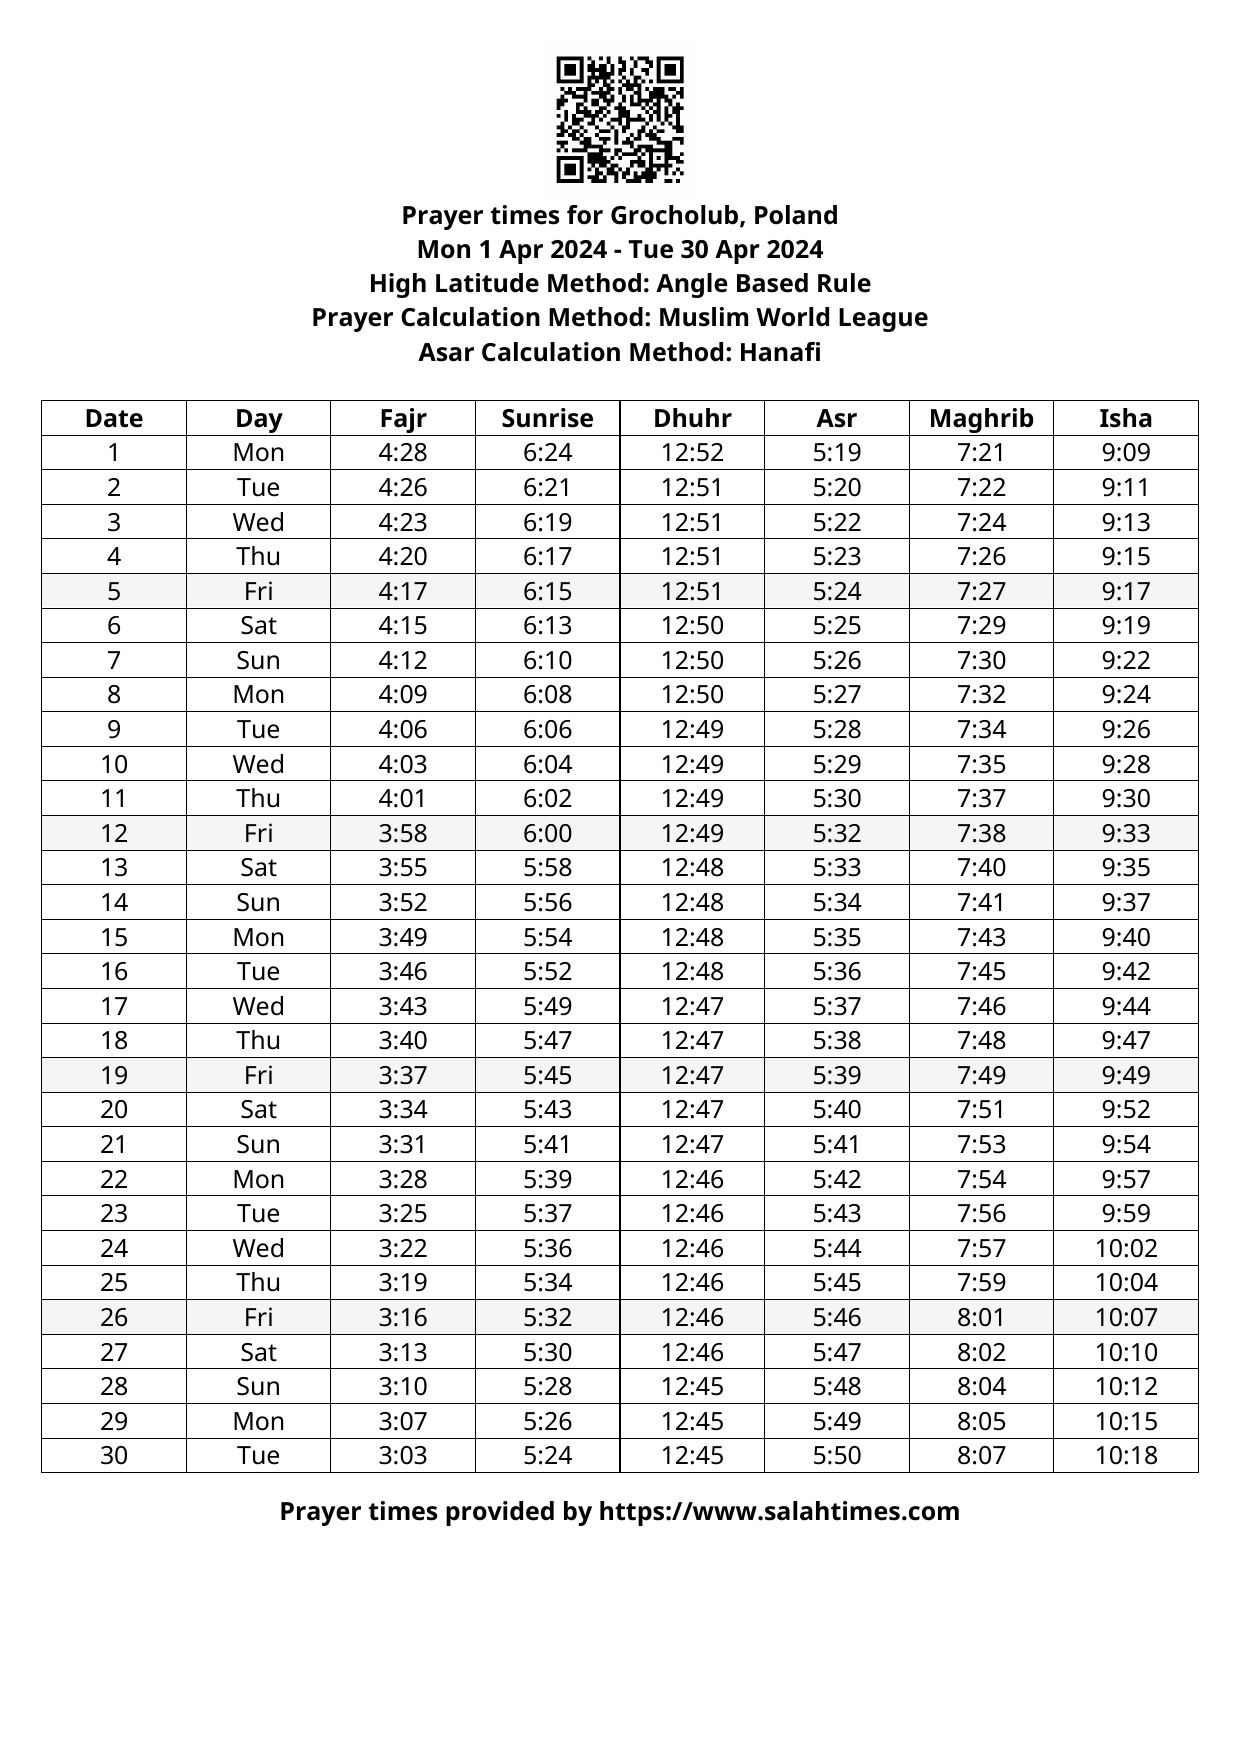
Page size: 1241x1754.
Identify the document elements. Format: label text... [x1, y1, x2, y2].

table_cell 5:26 [765, 643, 909, 677]
table_cell 9:09 [1054, 436, 1198, 469]
text Prayer Calculation Method: Muslim World League [42, 300, 1198, 334]
table_cell 5:34 [476, 1266, 619, 1299]
table_cell 5:25 [765, 609, 909, 642]
table_cell 12:45 [621, 1369, 764, 1403]
table_cell 12:46 [621, 1162, 764, 1195]
table_cell 7:32 [910, 678, 1053, 711]
table_cell 9:49 [1054, 1058, 1198, 1092]
table_header Dhuhr [621, 401, 764, 434]
table_cell 6:24 [476, 436, 619, 469]
table_cell Wed [187, 747, 330, 780]
table_cell 23 [42, 1196, 186, 1230]
table_cell 7:24 [910, 505, 1053, 538]
table_cell 7:38 [910, 816, 1053, 849]
table_cell 5:45 [476, 1058, 619, 1092]
table_cell 9 [42, 712, 186, 746]
table_cell 9:19 [1054, 609, 1198, 642]
table_cell Tue [187, 470, 330, 504]
table_cell 12:48 [621, 851, 764, 884]
table_cell 12:45 [621, 1439, 764, 1472]
table_cell 7:53 [910, 1127, 1053, 1161]
table_cell 5:32 [476, 1300, 619, 1334]
table_cell 13 [42, 851, 186, 884]
table_cell 3:40 [331, 1024, 475, 1057]
table_cell 22 [42, 1162, 186, 1195]
table_cell 3:07 [331, 1404, 475, 1437]
table_cell 7:59 [910, 1266, 1053, 1299]
table_cell 12:48 [621, 920, 764, 953]
table_cell 4:01 [331, 781, 475, 815]
table_cell 12:50 [621, 678, 764, 711]
table_cell 8 [42, 678, 186, 711]
table_cell 8:07 [910, 1439, 1053, 1472]
table_cell 5:36 [476, 1231, 619, 1264]
table_cell 5:49 [476, 989, 619, 1022]
table_cell Thu [187, 539, 330, 573]
table_cell 3:34 [331, 1093, 475, 1126]
table_cell Sun [187, 1127, 330, 1161]
table_cell 5:43 [765, 1196, 909, 1230]
table_cell 5:54 [476, 920, 619, 953]
table_cell 6:06 [476, 712, 619, 746]
table_cell 6:17 [476, 539, 619, 573]
table_cell 10:12 [1054, 1369, 1198, 1403]
table_cell Thu [187, 1266, 330, 1299]
table_cell 5:36 [765, 954, 909, 988]
table_cell 19 [42, 1058, 186, 1092]
table_cell 10 [42, 747, 186, 780]
table_cell 9:42 [1054, 954, 1198, 988]
table_cell 3:31 [331, 1127, 475, 1161]
table_cell Sat [187, 1335, 330, 1368]
table_cell 5:38 [765, 1024, 909, 1057]
table_cell 6:13 [476, 609, 619, 642]
table_cell 7 [42, 643, 186, 677]
table_cell 12:52 [621, 436, 764, 469]
table_cell 9:37 [1054, 885, 1198, 919]
table_cell Fri [187, 1058, 330, 1092]
table_cell 12:49 [621, 747, 764, 780]
table_cell Sat [187, 851, 330, 884]
table_cell 9:13 [1054, 505, 1198, 538]
table_cell 8:05 [910, 1404, 1053, 1437]
table_cell 5:48 [765, 1369, 909, 1403]
table_cell 12:51 [621, 539, 764, 573]
table_cell 4 [42, 539, 186, 573]
table_header Asr [765, 401, 909, 434]
table_cell Thu [187, 781, 330, 815]
table_cell 5:37 [765, 989, 909, 1022]
table_cell 3:58 [331, 816, 475, 849]
table_cell 12:48 [621, 954, 764, 988]
table_cell Mon [187, 1404, 330, 1437]
table_cell 7:43 [910, 920, 1053, 953]
table_cell 4:20 [331, 539, 475, 573]
table_cell 11 [42, 781, 186, 815]
table_cell 5:19 [765, 436, 909, 469]
table_cell 25 [42, 1266, 186, 1299]
table_cell 12:49 [621, 712, 764, 746]
table_cell 12:50 [621, 643, 764, 677]
table_cell 4:26 [331, 470, 475, 504]
table_cell 5 [42, 574, 186, 607]
table_cell 12:47 [621, 1093, 764, 1126]
table_cell 2 [42, 470, 186, 504]
table_cell 3:55 [331, 851, 475, 884]
table_cell 5:56 [476, 885, 619, 919]
table_cell 29 [42, 1404, 186, 1437]
table_cell 4:15 [331, 609, 475, 642]
table_cell 12:47 [621, 1127, 764, 1161]
table_cell 5:37 [476, 1196, 619, 1230]
table_cell 9:22 [1054, 643, 1198, 677]
table_cell 3:10 [331, 1369, 475, 1403]
table_cell 5:22 [765, 505, 909, 538]
text Prayer times provided by https://www.salahtimes.com [42, 1494, 1198, 1528]
table_cell 4:23 [331, 505, 475, 538]
table_cell 7:37 [910, 781, 1053, 815]
table_cell 5:30 [476, 1335, 619, 1368]
table_cell 10:10 [1054, 1335, 1198, 1368]
table_cell 5:49 [765, 1404, 909, 1437]
table_header Date [42, 401, 186, 434]
table_cell 18 [42, 1024, 186, 1057]
table_header Sunrise [476, 401, 619, 434]
table_cell 9:11 [1054, 470, 1198, 504]
table_cell 7:45 [910, 954, 1053, 988]
table_cell 5:28 [765, 712, 909, 746]
table_cell 3:13 [331, 1335, 475, 1368]
table_cell 12:46 [621, 1196, 764, 1230]
table_cell Tue [187, 954, 330, 988]
table_cell 9:35 [1054, 851, 1198, 884]
table_cell 6:19 [476, 505, 619, 538]
table_cell Fri [187, 1300, 330, 1334]
table_cell 7:40 [910, 851, 1053, 884]
table_cell 12:46 [621, 1335, 764, 1368]
table_cell 27 [42, 1335, 186, 1368]
table_cell 9:54 [1054, 1127, 1198, 1161]
table_cell 9:47 [1054, 1024, 1198, 1057]
table_cell 3:49 [331, 920, 475, 953]
table_cell 21 [42, 1127, 186, 1161]
table_cell 5:40 [765, 1093, 909, 1126]
table_cell 5:45 [765, 1266, 909, 1299]
table_cell 12:46 [621, 1266, 764, 1299]
table_cell 5:32 [765, 816, 909, 849]
table_cell 3:03 [331, 1439, 475, 1472]
table_cell 12:49 [621, 816, 764, 849]
table_cell 24 [42, 1231, 186, 1264]
table_cell 14 [42, 885, 186, 919]
table_cell 5:23 [765, 539, 909, 573]
table_cell 6 [42, 609, 186, 642]
table_cell 3:25 [331, 1196, 475, 1230]
table_cell 9:52 [1054, 1093, 1198, 1126]
table_cell 5:26 [476, 1404, 619, 1437]
table_cell 12:48 [621, 885, 764, 919]
table_cell Thu [187, 1024, 330, 1057]
table_cell 20 [42, 1093, 186, 1126]
table_cell 12:46 [621, 1300, 764, 1334]
table_cell 3:22 [331, 1231, 475, 1264]
table_cell 5:29 [765, 747, 909, 780]
table_cell 16 [42, 954, 186, 988]
table_cell 6:02 [476, 781, 619, 815]
table_cell 4:17 [331, 574, 475, 607]
table_cell 7:51 [910, 1093, 1053, 1126]
table_cell 12:50 [621, 609, 764, 642]
table_cell 5:20 [765, 470, 909, 504]
table_cell 7:30 [910, 643, 1053, 677]
table_cell 3:46 [331, 954, 475, 988]
table_cell 9:30 [1054, 781, 1198, 815]
table_cell 8:02 [910, 1335, 1053, 1368]
picture [542, 41, 699, 198]
table_cell 3 [42, 505, 186, 538]
table_cell Tue [187, 712, 330, 746]
table_cell 9:40 [1054, 920, 1198, 953]
table_cell 7:49 [910, 1058, 1053, 1092]
table_cell 8:01 [910, 1300, 1053, 1334]
table_cell 9:17 [1054, 574, 1198, 607]
table_cell 5:47 [476, 1024, 619, 1057]
text Mon 1 Apr 2024 - Tue 30 Apr 2024 [42, 232, 1198, 266]
table_cell 7:27 [910, 574, 1053, 607]
table_cell 12 [42, 816, 186, 849]
table_cell 5:24 [476, 1439, 619, 1472]
table_cell 1 [42, 436, 186, 469]
table_cell 5:44 [765, 1231, 909, 1264]
table_cell 7:57 [910, 1231, 1053, 1264]
table_cell 5:50 [765, 1439, 909, 1472]
table_cell 12:49 [621, 781, 764, 815]
table_cell 5:35 [765, 920, 909, 953]
table_cell 5:33 [765, 851, 909, 884]
table_cell 5:42 [765, 1162, 909, 1195]
table_cell Mon [187, 920, 330, 953]
table_cell 7:46 [910, 989, 1053, 1022]
table_cell 3:28 [331, 1162, 475, 1195]
table_cell 10:02 [1054, 1231, 1198, 1264]
table_cell 5:41 [476, 1127, 619, 1161]
table_cell 9:33 [1054, 816, 1198, 849]
table_cell Mon [187, 436, 330, 469]
table_cell 7:41 [910, 885, 1053, 919]
table_cell 4:12 [331, 643, 475, 677]
table_cell 4:28 [331, 436, 475, 469]
table_header Fajr [331, 401, 475, 434]
table_cell 12:47 [621, 989, 764, 1022]
table_cell 9:57 [1054, 1162, 1198, 1195]
table_cell 9:26 [1054, 712, 1198, 746]
table_cell 10:15 [1054, 1404, 1198, 1437]
table_cell 12:47 [621, 1058, 764, 1092]
table_cell 30 [42, 1439, 186, 1472]
table_cell 12:46 [621, 1231, 764, 1264]
table_cell Mon [187, 678, 330, 711]
text High Latitude Method: Angle Based Rule [42, 266, 1198, 300]
table_cell 4:03 [331, 747, 475, 780]
table_cell 12:51 [621, 505, 764, 538]
table_cell Sat [187, 1093, 330, 1126]
table_header Isha [1054, 401, 1198, 434]
table_cell 8:04 [910, 1369, 1053, 1403]
table_cell 5:34 [765, 885, 909, 919]
table_cell 5:24 [765, 574, 909, 607]
table_cell Sun [187, 885, 330, 919]
table_cell 15 [42, 920, 186, 953]
table_header Maghrib [910, 401, 1053, 434]
table_cell 6:10 [476, 643, 619, 677]
table_cell 5:58 [476, 851, 619, 884]
table_cell 6:08 [476, 678, 619, 711]
table_cell 9:59 [1054, 1196, 1198, 1230]
table_cell 7:21 [910, 436, 1053, 469]
table_cell 5:39 [476, 1162, 619, 1195]
table_cell 9:44 [1054, 989, 1198, 1022]
table_cell 6:15 [476, 574, 619, 607]
table_cell 6:21 [476, 470, 619, 504]
table_cell 5:39 [765, 1058, 909, 1092]
table_cell 5:30 [765, 781, 909, 815]
table_cell 9:15 [1054, 539, 1198, 573]
table_cell 3:37 [331, 1058, 475, 1092]
table_cell 6:04 [476, 747, 619, 780]
table_cell 28 [42, 1369, 186, 1403]
table_cell 4:06 [331, 712, 475, 746]
table_cell Sat [187, 609, 330, 642]
table_cell 7:56 [910, 1196, 1053, 1230]
table_cell 7:22 [910, 470, 1053, 504]
table_cell 17 [42, 989, 186, 1022]
table_cell Wed [187, 989, 330, 1022]
table_cell Mon [187, 1162, 330, 1195]
table_cell 12:47 [621, 1024, 764, 1057]
table_cell Sun [187, 1369, 330, 1403]
table_cell 3:52 [331, 885, 475, 919]
table_cell Wed [187, 1231, 330, 1264]
table_cell 4:09 [331, 678, 475, 711]
table_cell 9:24 [1054, 678, 1198, 711]
table_cell 3:19 [331, 1266, 475, 1299]
table_cell 12:51 [621, 574, 764, 607]
table_cell 5:47 [765, 1335, 909, 1368]
table_header Day [187, 401, 330, 434]
table_cell 7:29 [910, 609, 1053, 642]
table_cell Wed [187, 505, 330, 538]
table_cell 7:54 [910, 1162, 1053, 1195]
table_cell 12:51 [621, 470, 764, 504]
table_cell 5:52 [476, 954, 619, 988]
table_cell 7:26 [910, 539, 1053, 573]
table_cell 5:43 [476, 1093, 619, 1126]
text Prayer times for Grocholub, Poland [42, 198, 1198, 232]
table_cell 10:04 [1054, 1266, 1198, 1299]
table_cell Tue [187, 1439, 330, 1472]
table_cell 7:34 [910, 712, 1053, 746]
table_cell 10:18 [1054, 1439, 1198, 1472]
table_cell 7:35 [910, 747, 1053, 780]
table_cell 7:48 [910, 1024, 1053, 1057]
table_cell 3:43 [331, 989, 475, 1022]
table_cell 12:45 [621, 1404, 764, 1437]
table_cell 5:46 [765, 1300, 909, 1334]
table_cell 5:28 [476, 1369, 619, 1403]
table_cell 3:16 [331, 1300, 475, 1334]
table_cell Fri [187, 816, 330, 849]
table_cell 5:41 [765, 1127, 909, 1161]
table_cell 9:28 [1054, 747, 1198, 780]
table_cell Sun [187, 643, 330, 677]
table_cell 10:07 [1054, 1300, 1198, 1334]
table_cell 6:00 [476, 816, 619, 849]
text Asar Calculation Method: Hanafi [42, 334, 1198, 368]
table_cell Tue [187, 1196, 330, 1230]
table_cell 5:27 [765, 678, 909, 711]
table_cell 26 [42, 1300, 186, 1334]
table_cell Fri [187, 574, 330, 607]
